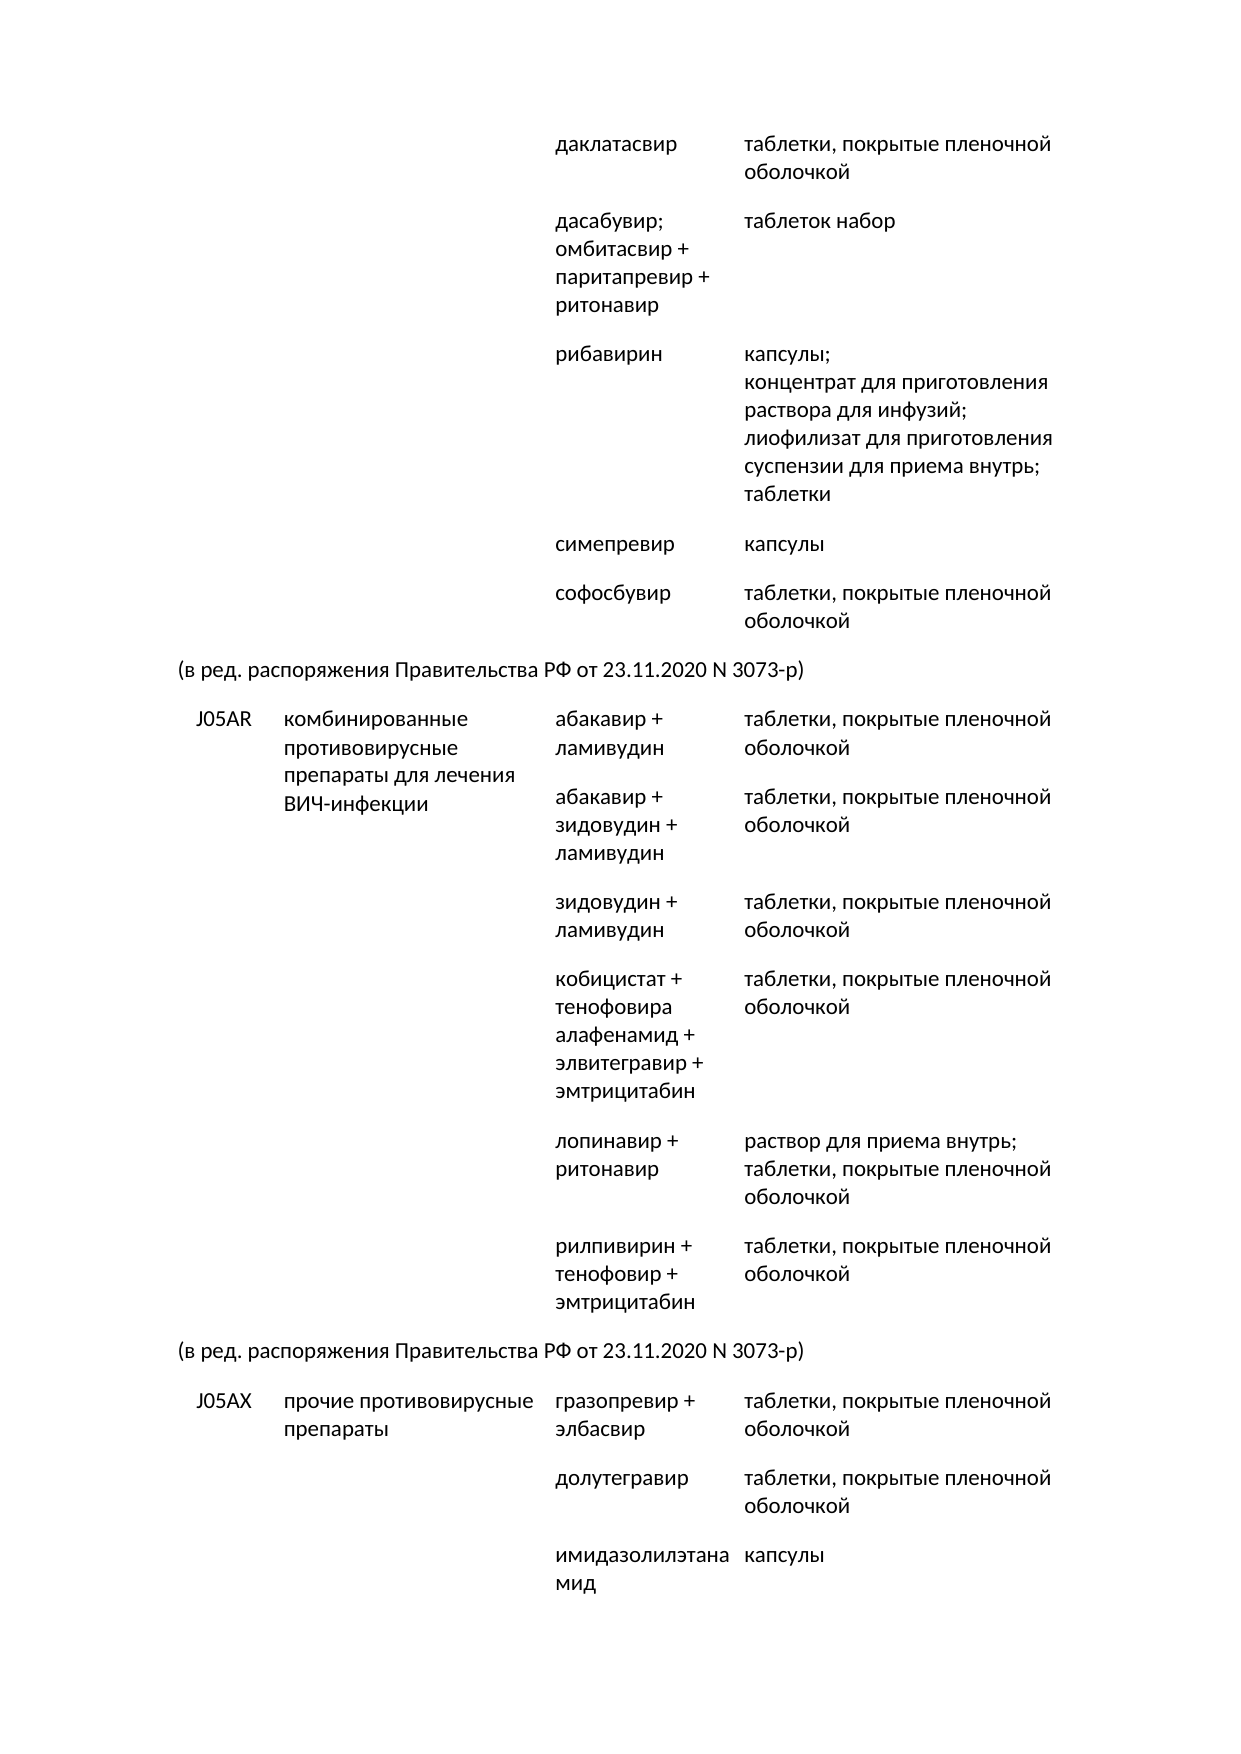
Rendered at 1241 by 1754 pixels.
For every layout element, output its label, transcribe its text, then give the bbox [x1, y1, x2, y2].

table_cell прочие противовирусные препараты [277, 1375, 549, 1607]
table_cell долутегравир [549, 1453, 738, 1530]
table_cell даклатасвир [549, 118, 738, 195]
table_cell таблетки, покрытые пленочной оболочкой [738, 694, 1116, 771]
table_cell абакавир + ламивудин [549, 694, 738, 771]
table_cell таблетки, покрытые пленочной оболочкой [738, 954, 1116, 1115]
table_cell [549, 1530, 738, 1607]
table_cell гразопревир + элбасвир [549, 1375, 738, 1452]
table_cell симепревир [549, 518, 738, 567]
table_cell таблетки, покрытые пленочной оболочкой [738, 1221, 1116, 1326]
table_cell комбинированные противовирусные препараты для лечения ВИЧ-инфекции [277, 694, 549, 1326]
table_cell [738, 118, 1116, 195]
table_cell абакавир + зидовудин + ламивудин [549, 771, 738, 877]
table_cell капсулы [738, 518, 1116, 567]
table_cell J05AX [171, 1375, 277, 1607]
table_cell капсулы [738, 1530, 1116, 1607]
table_cell софосбувир [549, 568, 738, 645]
table_cell дасабувир; омбитасвир + паритапревир + ритонавир [549, 195, 738, 329]
table_cell таблетки, покрытые пленочной оболочкой [738, 771, 1116, 877]
table_cell лопинавир + ритонавир [549, 1115, 738, 1221]
table_cell таблетки, покрытые пленочной оболочкой [738, 1453, 1116, 1530]
table_cell таблеток набор [738, 195, 1116, 329]
table_cell J05AR [171, 694, 277, 1326]
table_cell рибавирин [549, 329, 738, 518]
table_cell таблетки, покрытые пленочной оболочкой [738, 877, 1116, 954]
table_cell (в ред. распоряжения Правительства РФ от 23.11.2020 N 3073-р) [171, 1326, 1116, 1375]
table_cell кобицистат + тенофовира алафенамид + элвитегравир + эмтрицитабин [549, 954, 738, 1115]
table_cell таблетки, покрытые пленочной оболочкой [738, 568, 1116, 645]
table_cell таблетки, покрытые пленочной оболочкой [738, 1375, 1116, 1452]
table_cell рилпивирин + тенофовир + эмтрицитабин [549, 1221, 738, 1326]
table_cell капсулы; концентрат для приготовления раствора для инфузий; лиофилизат для приготовления суспензии для приема внутрь; таблетки [738, 329, 1116, 518]
table_cell зидовудин + ламивудин [549, 877, 738, 954]
table_cell (в ред. распоряжения Правительства РФ от 23.11.2020 N 3073-р) [171, 645, 1116, 694]
table_cell раствор для приема внутрь; таблетки, покрытые пленочной оболочкой [738, 1115, 1116, 1221]
